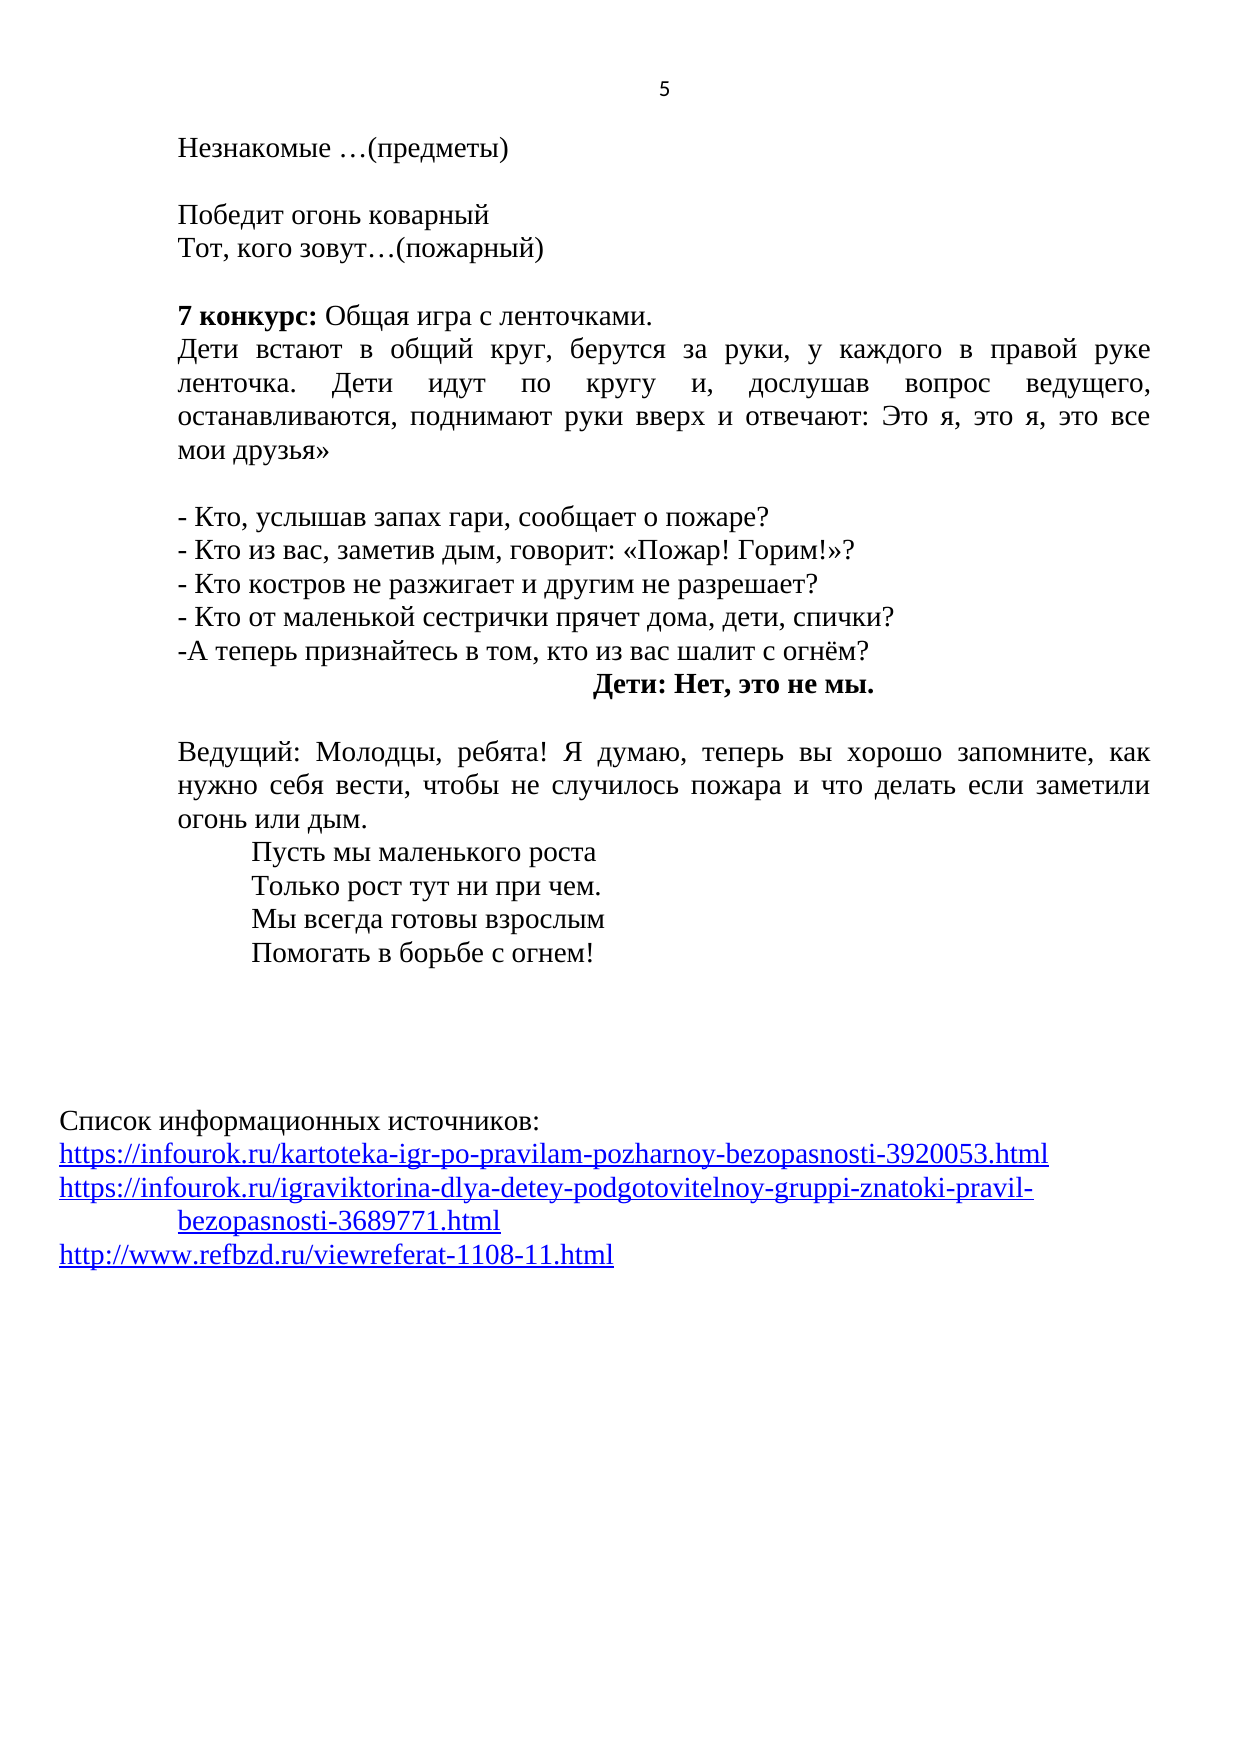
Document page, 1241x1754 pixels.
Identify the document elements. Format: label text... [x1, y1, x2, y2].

text -А теперь признайтесь в том, кто из вас шалит с огнём? [177, 633, 1152, 667]
text https://infourok.ru/kartoteka-igr-po-pravilam-pozharnoy-bezopasnosti-3920053.html [59, 1136, 1152, 1170]
text Список информационных источников: [59, 1103, 1152, 1136]
text Мы всегда готовы взрослым [251, 901, 1152, 935]
text - Кто от маленькой сестрички прячет дома, дети, спички? [177, 599, 1152, 633]
text - Кто из вас, заметив дым, говорит: «Пожар! Горим!»? [177, 532, 1152, 566]
text Ведущий: Молодцы, ребята! Я думаю, теперь вы хорошо запомните, как нужно себя вести, чтобы не случилось пожара и что делать если заметили огонь или дым. [177, 734, 1152, 834]
text Только рост тут ни при чем. [251, 868, 1152, 901]
text Тот, кого зовут…(пожарный) [177, 231, 1152, 264]
text - Кто, услышав запах гари, сообщает о пожаре? [177, 499, 1152, 532]
text Победит огонь коварный [177, 197, 1152, 231]
text Помогать в борьбе с огнем! [251, 935, 1152, 968]
text https://infourok.ru/igraviktorina-dlya-detey-podgotovitelnoy-gruppi-znatoki-pravil-bezopasnosti-3689771.html [59, 1170, 1152, 1237]
text Дети: Нет, это не мы. [177, 667, 1152, 700]
text - Кто костров не разжигает и другим не разрешает? [177, 566, 1152, 599]
text Незнакомые …(предметы) [177, 130, 1152, 163]
text http://www.refbzd.ru/viewreferat-1108-11.html [59, 1237, 1152, 1270]
text Дети встают в общий круг, берутся за руки, у каждого в правой руке ленточка. Дети идут по кругу и, дослушав вопрос ведущего, останавливаются, поднимают руки вверх и отвечают: Это я, это я, это все мои друзья» [177, 331, 1152, 465]
text 7 конкурс: Общая игра с ленточками. [177, 298, 1152, 331]
text Пусть мы маленького роста [251, 834, 1152, 868]
